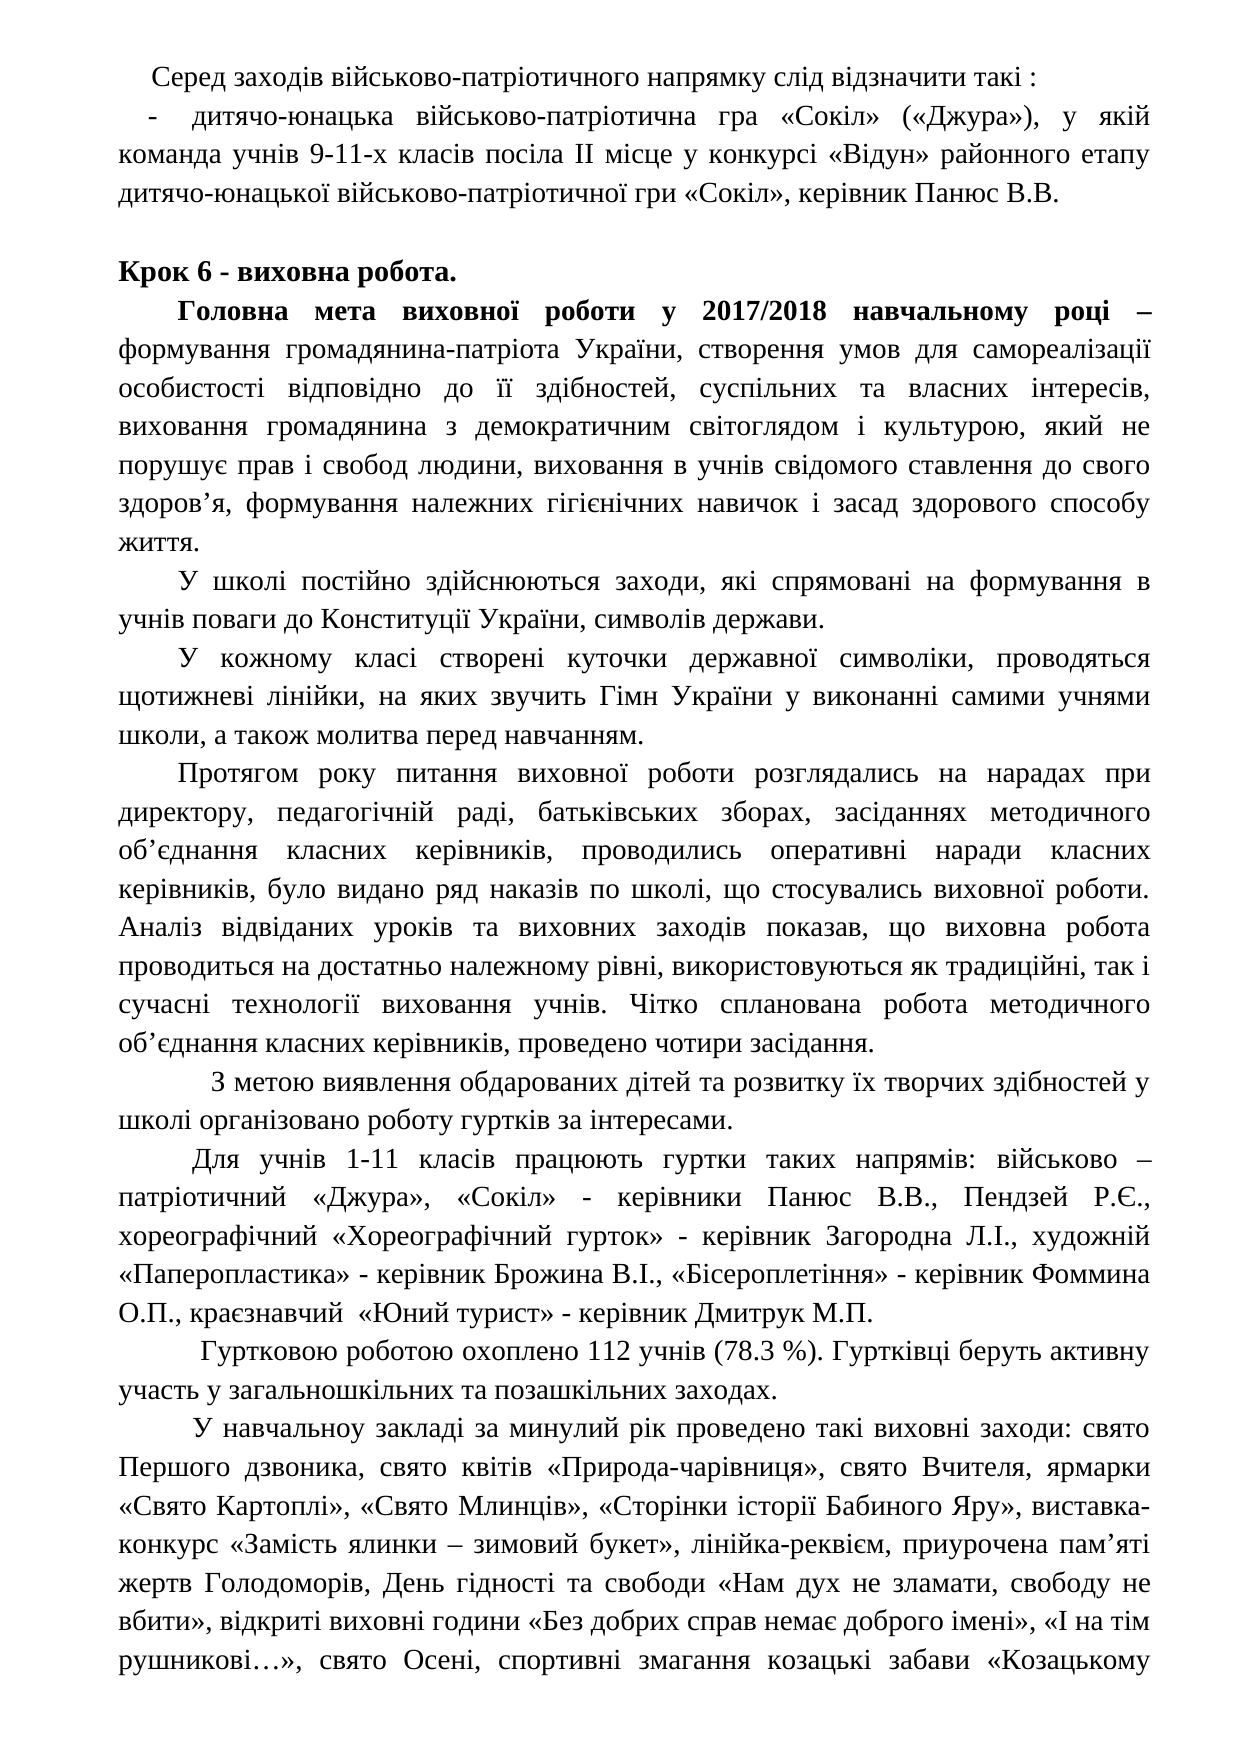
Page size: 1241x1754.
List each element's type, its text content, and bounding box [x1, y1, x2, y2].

text Для учнів 1-11 класів працюють гуртки таких напрямів: військово – патріотичний «Джура», «Сокіл» - керівники Панюс В.В., Пендзей Р.Є., хореографічний «Хореографічний гурток» - керівник Загородна Л.І., художній «Паперопластика» - керівник Брожина В.І., «Бісероплетіння» - керівник Фоммина О.П., краєзнавчий «Юний турист» - керівник Дмитрук М.П. [118, 1141, 1152, 1328]
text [118, 1411, 1152, 1675]
text Гуртковою роботою охоплено 112 учнів (78.3 %). Гуртківці беруть активну участь у загальношкільних та позашкільних заходах. [118, 1333, 1152, 1406]
text Головна мета виховної роботи у 2017/2018 навчальному році – формування громадянина-патріота України, створення умов для самореалізації особистості відповідно до її здібностей, суспільних та власних інтересів, виховання громадянина з демократичним світоглядом і культурою, який не порушує прав і свобод людини, виховання в учнів свідомого ставлення до свого здоров’я, формування належних гігієнічних навичок і засад здорового способу життя. [118, 293, 1152, 558]
text Крок 6 - виховна робота. [118, 253, 1152, 288]
text З метою виявлення обдарованих дітей та розвитку їх творчих здібностей у школі організовано роботу гуртків за інтересами. [118, 1064, 1152, 1136]
text Серед заходів військово-патріотичного напрямку слід відзначити такі : [118, 59, 1152, 93]
text У кожному класі створені куточки державної символіки, проводяться щотижневі лінійки, на яких звучить Гімн України у виконанні самими учнями школи, а також молитва перед навчанням. [118, 640, 1152, 750]
text У школі постійно здійснюються заходи, які спрямовані на формування в учнів поваги до Конституції України, символів держави. [118, 563, 1152, 635]
text Протягом року питання виховної роботи розглядались на нарадах при директору, педагогічній раді, батьківських зборах, засіданнях методичного об’єднання класних керівників, проводились оперативні наради класних керівників, було видано ряд наказів по школі, що стосувались виховної роботи. Аналіз відвіданих уроків та виховних заходів показав, що виховна робота проводиться на достатньо належному рівні, використовуються як традиційні, так і сучасні технології виховання учнів. Чітко спланована робота методичного об’єднання класних керівників, проведено чотири засідання. [118, 755, 1152, 1059]
list дитячо-юнацька військово-патріотична гра «Сокіл» («Джура»), у якій команда учнів 9-11-х класів посіла ІІ місце у конкурсі «Відун» районного етапу дитячо-юнацької військово-патріотичної гри «Сокіл», керівник Панюс В.В. [118, 98, 1152, 208]
